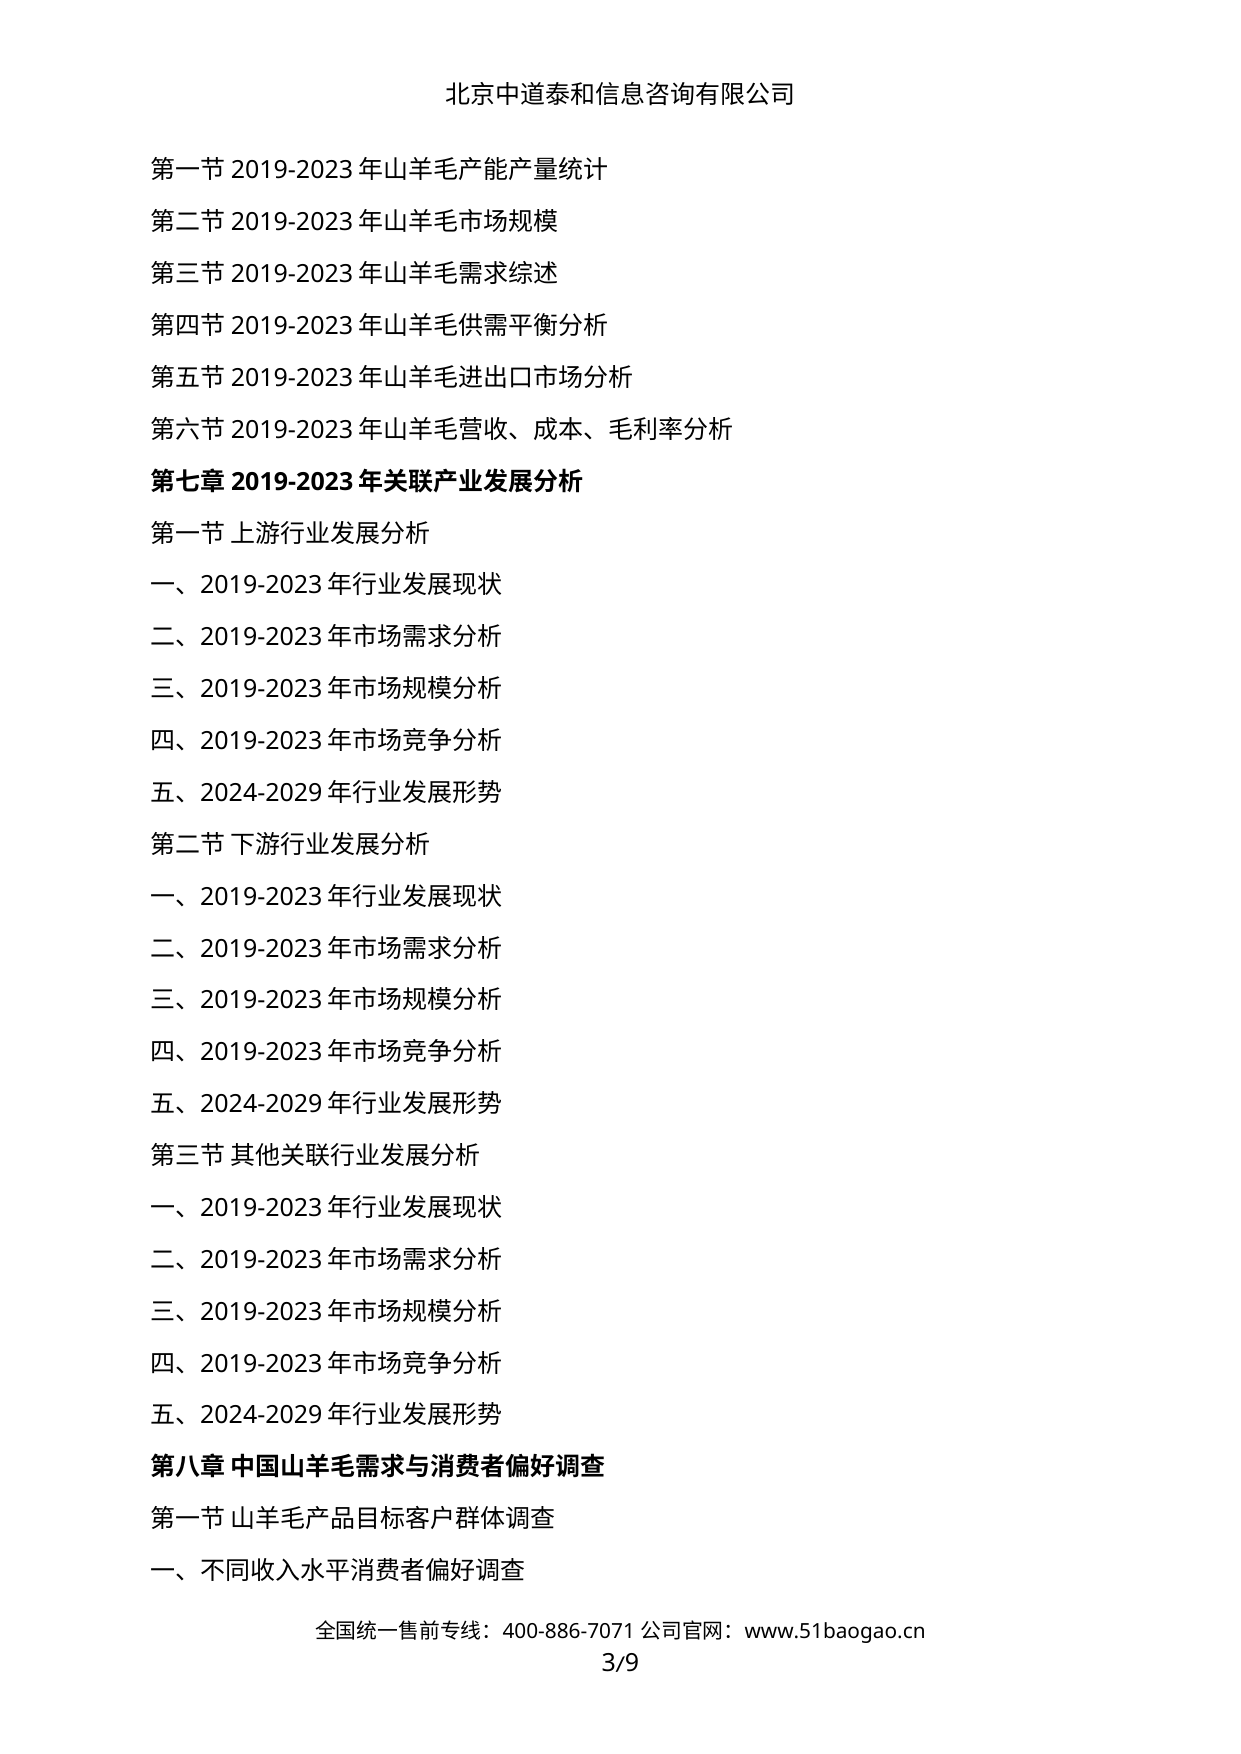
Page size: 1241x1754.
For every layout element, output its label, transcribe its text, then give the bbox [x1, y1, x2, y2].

text 第五节 2019-2023年山羊毛进出口市场分析 [150, 357, 1090, 394]
text 二、2019-2023年市场需求分析 [150, 617, 1090, 653]
text 一、2019-2023年行业发展现状 [150, 565, 1090, 601]
text 三、2019-2023年市场规模分析 [150, 669, 1090, 705]
text 第一节 2019-2023年山羊毛产能产量统计 [150, 150, 1090, 186]
text 第二节 下游行业发展分析 [150, 824, 1090, 861]
text 第三节 2019-2023年山羊毛需求综述 [150, 254, 1090, 290]
text 二、2019-2023年市场需求分析 [150, 1239, 1090, 1276]
text 第七章 2019-2023年关联产业发展分析 [150, 461, 1090, 497]
text 第四节 2019-2023年山羊毛供需平衡分析 [150, 306, 1090, 342]
text 第一节 山羊毛产品目标客户群体调查 [150, 1499, 1090, 1535]
text 第八章 中国山羊毛需求与消费者偏好调查 [150, 1447, 1090, 1483]
text 一、2019-2023年行业发展现状 [150, 876, 1090, 912]
text 第六节 2019-2023年山羊毛营收、成本、毛利率分析 [150, 409, 1090, 446]
text 第一节 上游行业发展分析 [150, 513, 1090, 549]
text 二、2019-2023年市场需求分析 [150, 928, 1090, 964]
text 四、2019-2023年市场竞争分析 [150, 1032, 1090, 1068]
text 一、2019-2023年行业发展现状 [150, 1187, 1090, 1224]
text 第二节 2019-2023年山羊毛市场规模 [150, 202, 1090, 238]
text 五、2024-2029年行业发展形势 [150, 772, 1090, 809]
text 三、2019-2023年市场规模分析 [150, 1291, 1090, 1327]
text 五、2024-2029年行业发展形势 [150, 1395, 1090, 1431]
text 三、2019-2023年市场规模分析 [150, 980, 1090, 1016]
text 第三节 其他关联行业发展分析 [150, 1136, 1090, 1172]
text 一、不同收入水平消费者偏好调查 [150, 1551, 1090, 1587]
text 四、2019-2023年市场竞争分析 [150, 1343, 1090, 1379]
text 四、2019-2023年市场竞争分析 [150, 721, 1090, 757]
text 五、2024-2029年行业发展形势 [150, 1084, 1090, 1120]
